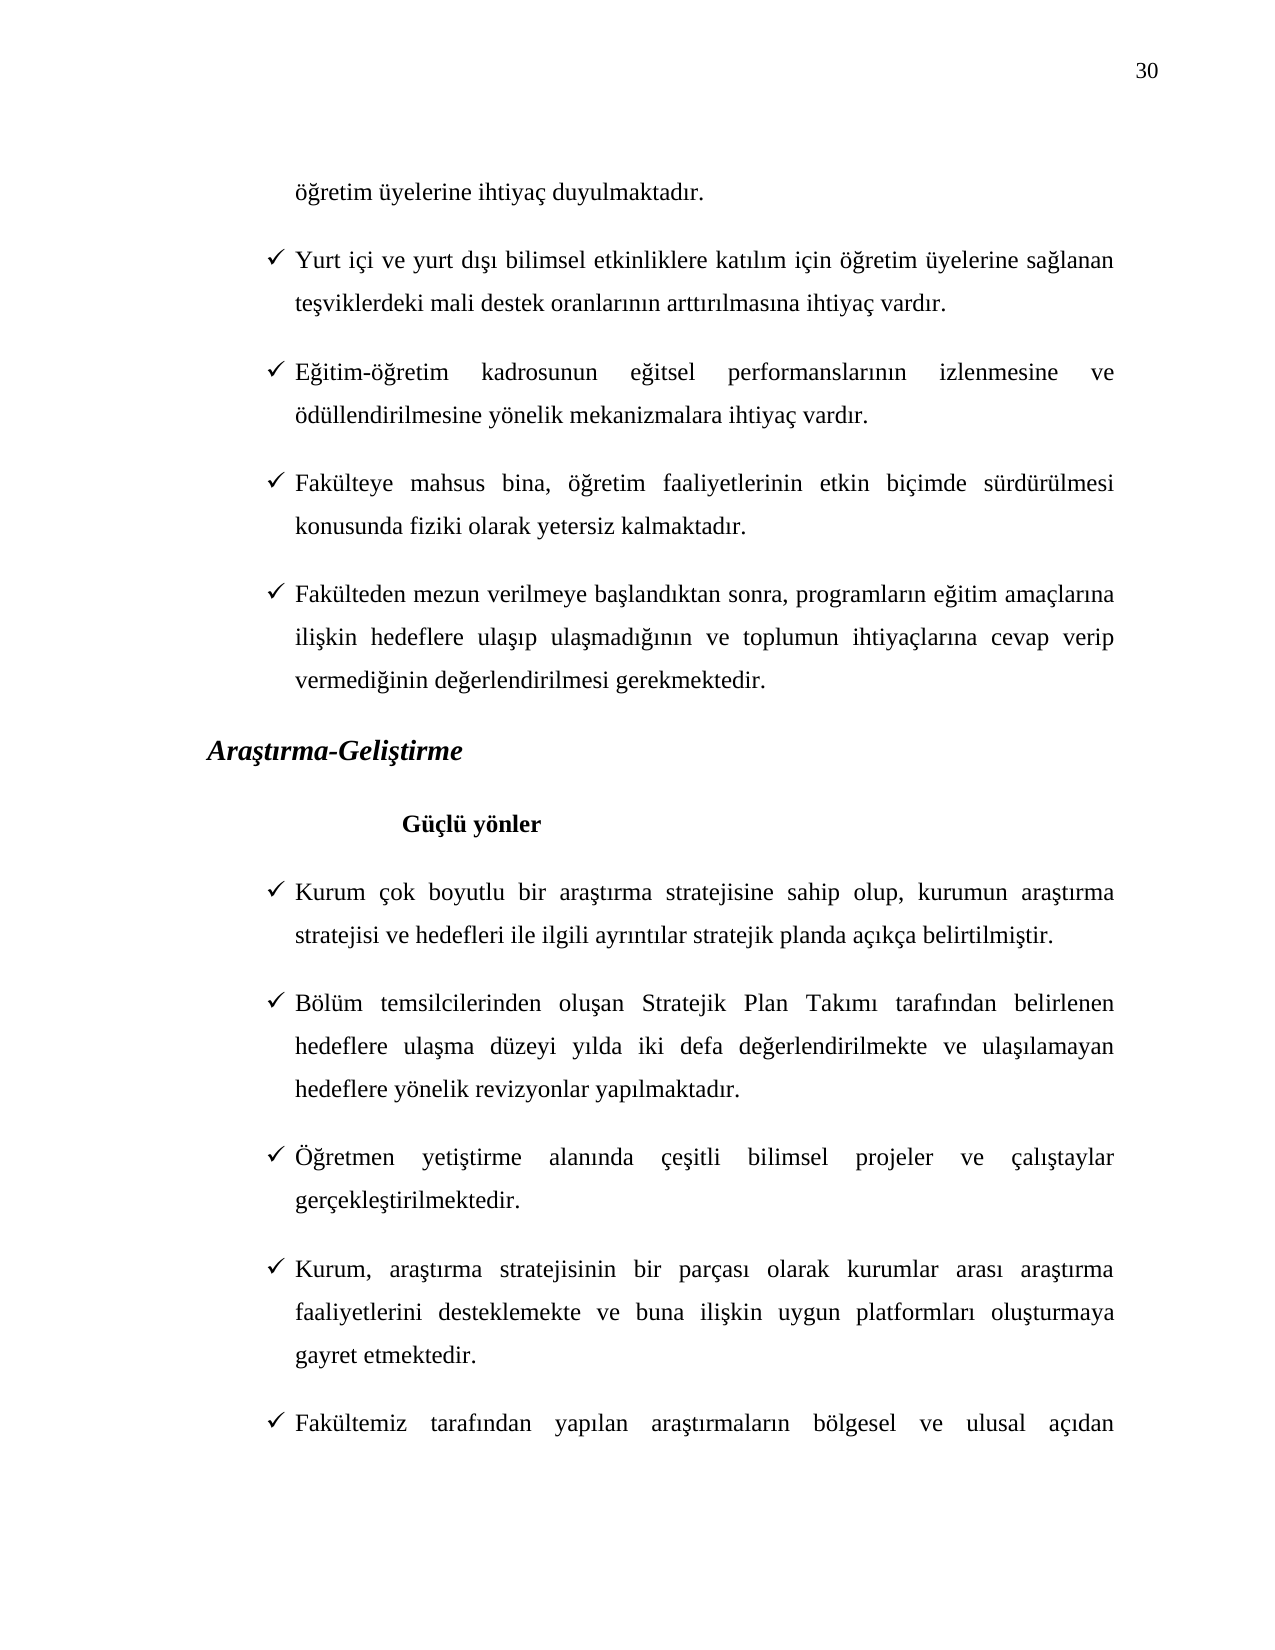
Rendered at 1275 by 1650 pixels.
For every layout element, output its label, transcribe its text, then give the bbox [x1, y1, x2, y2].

list Bölüm temsilcilerinden oluşan Stratejik Plan Takımı tarafından belirlenen hedeflere ulaşma düzeyi yılda iki defa değerlendirilmekte ve ulaşılamayan hedeflere yönelik revizyonlar yapılmaktadır. [266, 988, 1115, 1103]
list Öğretmen yetiştirme alanında çeşitli bilimsel projeler ve çalıştaylar gerçekleştirilmektedir. [266, 1142, 1115, 1214]
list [266, 177, 1115, 206]
list Eğitim-öğretim kadrosunun eğitsel performanslarının izlenmesine ve ödüllendirilmesine yönelik mekanizmalara ihtiyaç vardır. [266, 357, 1115, 428]
list Fakülteye mahsus bina, öğretim faaliyetlerinin etkin biçimde sürdürülmesi konusunda fiziki olarak yetersiz kalmaktadır. [266, 468, 1115, 540]
list Kurum çok boyutlu bir araştırma stratejisine sahip olup, kurumun araştırma stratejisi ve hedefleri ile ilgili ayrıntılar stratejik planda açıkça belirtilmiştir. [266, 877, 1115, 949]
text Araştırma-Geliştirme [207, 733, 1127, 767]
list Yurt içi ve yurt dışı bilimsel etkinliklere katılım için öğretim üyelerine sağlanan teşviklerdeki mali destek oranlarının arttırılmasına ihtiyaç vardır. [266, 245, 1115, 317]
list Fakülteden mezun verilmeye başlandıktan sonra, programların eğitim amaçlarına ilişkin hedeflere ulaşıp ulaşmadığının ve toplumun ihtiyaçlarına cevap verip vermediğinin değerlendirilmesi gerekmektedir. [266, 579, 1115, 694]
list Kurum, araştırma stratejisinin bir parçası olarak kurumlar arası araştırma faaliyetlerini desteklemekte ve buna ilişkin uygun platformları oluşturmaya gayret etmektedir. [266, 1254, 1115, 1369]
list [266, 1408, 1115, 1437]
text Güçlü yönler [343, 809, 1111, 837]
